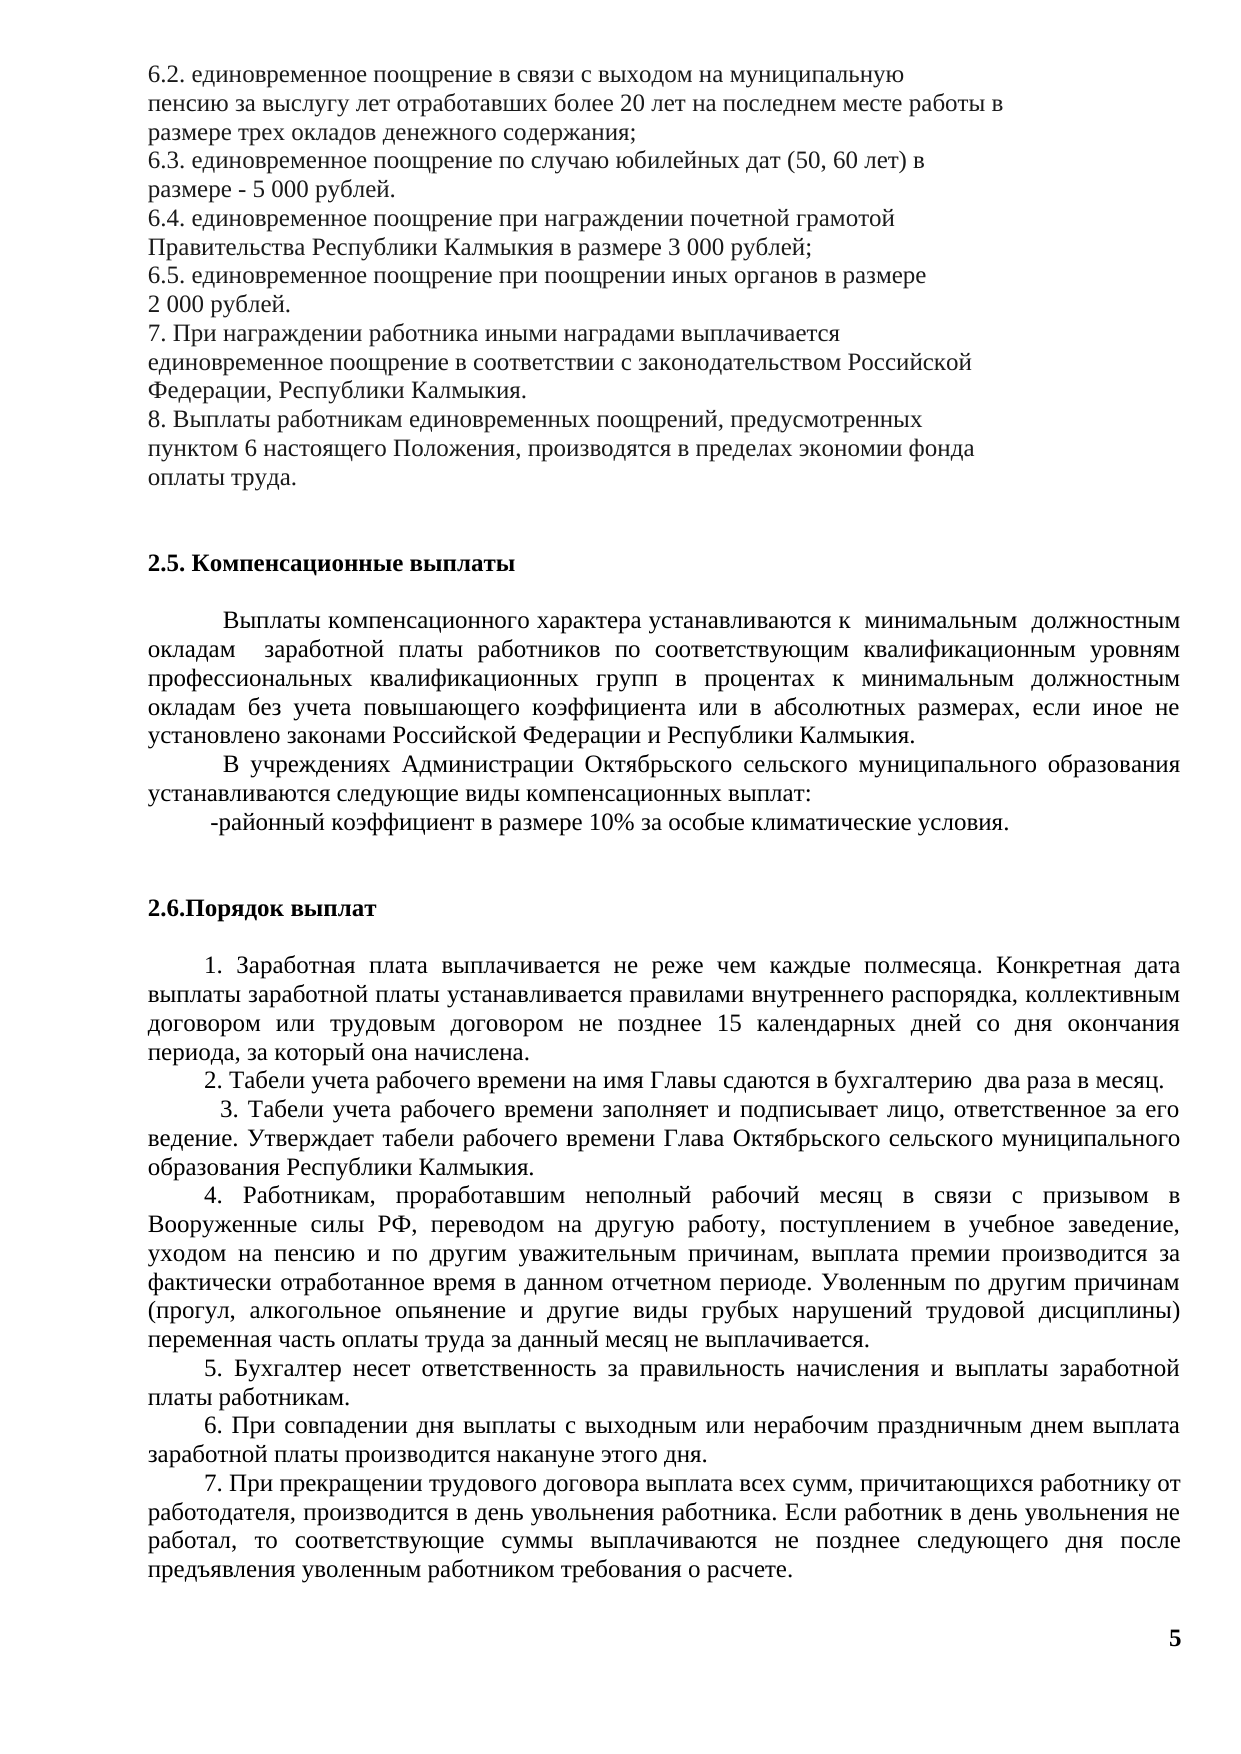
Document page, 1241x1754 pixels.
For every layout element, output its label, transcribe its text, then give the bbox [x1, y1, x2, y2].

text Федерации, Республики Калмыкия. [148, 375, 1181, 404]
text размере - 5 000 рублей. [148, 174, 1181, 203]
text пунктом 6 настоящего Положения, производятся в пределах экономии фонда [148, 433, 1181, 462]
text 2.6.Порядок выплат [148, 893, 1181, 922]
text 5. Бухгалтер несет ответственность за правильность начисления и выплаты заработной платы работникам. [148, 1353, 1181, 1410]
text 7. При награждении работника иными наградами выплачивается [148, 318, 1181, 347]
text 2 000 рублей. [148, 289, 1181, 318]
text Правительства Республики Калмыкия в размере 3 000 рублей; [148, 232, 1181, 260]
text 7. При прекращении трудового договора выплата всех сумм, причитающихся работнику от работодателя, производится в день увольнения работника. Если работник в день увольнения не работал, то соответствующие суммы выплачиваются не позднее следующего дня после предъявления уволенным работником требования о расчете. [148, 1468, 1181, 1583]
text -районный коэффициент в размере 10% за особые климатические условия. [148, 807, 1181, 835]
text оплаты труда. [148, 462, 1181, 490]
text 4. Работникам, проработавшим неполный рабочий месяц в связи с призывом в Вооруженные силы РФ, переводом на другую работу, поступлением в учебное заведение, уходом на пенсию и по другим уважительным причинам, выплата премии производится за фактически отработанное время в данном отчетном периоде. Уволенным по другим причинам (прогул, алкогольное опьянение и другие виды грубых нарушений трудовой дисциплины) переменная часть оплаты труда за данный месяц не выплачивается. [148, 1180, 1181, 1353]
text В учреждениях Администрации Октябрьского сельского муниципального образования устанавливаются следующие виды компенсационных выплат: [148, 749, 1181, 807]
text 6.5. единовременное поощрение при поощрении иных органов в размере [148, 260, 1181, 289]
text 2. Табели учета рабочего времени на имя Главы сдаются в бухгалтерию два раза в месяц. [148, 1065, 1181, 1094]
text единовременное поощрение в соответствии с законодательством Российской [148, 347, 1181, 375]
text 6.4. единовременное поощрение при награждении почетной грамотой [148, 203, 1181, 232]
text 8. Выплаты работникам единовременных поощрений, предусмотренных [148, 404, 1181, 433]
text 6.2. единовременное поощрение в связи с выходом на муниципальную [148, 59, 1181, 88]
text 2.5. Компенсационные выплаты [148, 548, 1181, 577]
text пенсию за выслугу лет отработавших более 20 лет на последнем месте работы в [148, 88, 1181, 117]
text 3. Табели учета рабочего времени заполняет и подписывает лицо, ответственное за его ведение. Утверждает табели рабочего времени Глава Октябрьского сельского муниципального образования Республики Калмыкия. [148, 1094, 1181, 1180]
text размере трех окладов денежного содержания; [148, 117, 1181, 145]
text 6. При совпадении дня выплаты с выходным или нерабочим праздничным днем выплата заработной платы производится накануне этого дня. [148, 1410, 1181, 1468]
text 1. Заработная плата выплачивается не реже чем каждые полмесяца. Конкретная дата выплаты заработной платы устанавливается правилами внутреннего распорядка, коллективным договором или трудовым договором не позднее 15 календарных дней со дня окончания периода, за который она начислена. [148, 950, 1181, 1065]
text Выплаты компенсационного характера устанавливаются к минимальным должностным окладам заработной платы работников по соответствующим квалификационным уровням профессиональных квалификационных групп в процентах к минимальным должностным окладам без учета повышающего коэффициента или в абсолютных размерах, если иное не установлено законами Российской Федерации и Республики Калмыкия. [148, 605, 1181, 749]
text 6.3. единовременное поощрение по случаю юбилейных дат (50, 60 лет) в [148, 145, 1181, 174]
